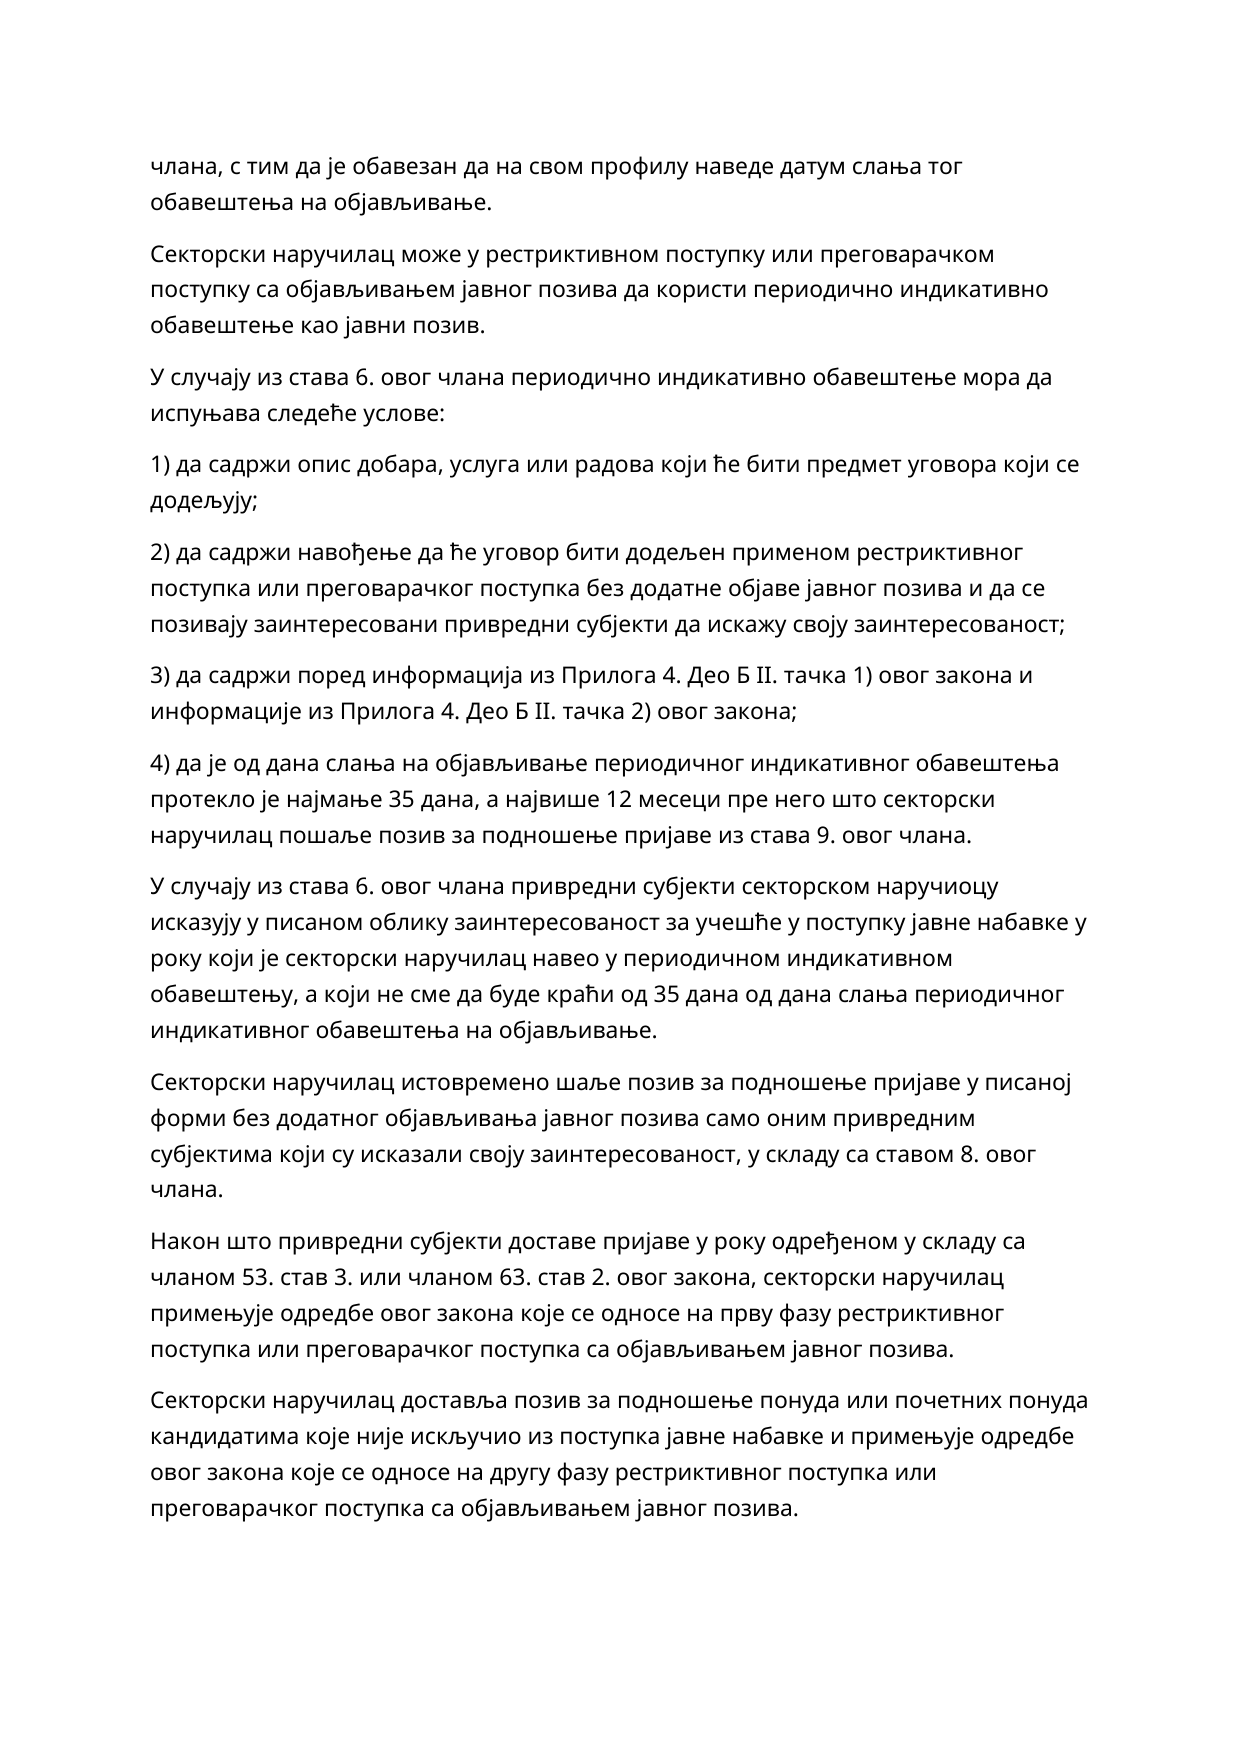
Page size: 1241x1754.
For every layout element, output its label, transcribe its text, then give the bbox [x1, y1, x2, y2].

text 3) да садржи поред информација из Прилога 4. Део Б II. тачка 1) овог закона и информације из Прилога 4. Део Б II. тачка 2) овог закона; [150, 659, 1090, 727]
text 4) да је од дана слања на објављивање периодичног индикативног обавештења протекло је најмање 35 дана, а највише 12 месеци пре него што секторски наручилац пошаље позив за подношење пријаве из става 9. овог члана. [150, 747, 1090, 850]
text Секторски наручилац доставља позив за подношење понуда или почетних понуда кандидатима које није искључио из поступка јавне набавке и примењује одредбе овог закона које се односе на другу фазу рестриктивног поступка или преговарачког поступка са објављивањем јавног позива. [150, 1384, 1090, 1523]
text 1) да садржи опис добара, услуга или радова који ће бити предмет уговора који се додељују; [150, 448, 1090, 516]
text Након што привредни субјекти доставе пријаве у року одређеном у складу са чланом 53. став 3. или чланом 63. став 2. овог закона, секторски наручилац примењује одредбе овог закона које се односе на прву фазу рестриктивног поступка или преговарачког поступка са објављивањем јавног позива. [150, 1225, 1090, 1364]
text Секторски наручилац може у рестриктивном поступку или преговарачком поступку са објављивањем јавног позива да користи периодично индикативно обавештење као јавни позив. [150, 237, 1090, 341]
text 2) да садржи навођење да ће уговор бити додељен применом рестриктивног поступка или преговарачког поступка без додатне објаве јавног позива и да се позивају заинтересовани привредни субјекти да искажу своју заинтересованост; [150, 536, 1090, 639]
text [150, 150, 1090, 217]
text У случају из става 6. овог члана привредни субјекти секторском наручиоцу исказују у писаном облику заинтересованост за учешће у поступку јавне набавке у року који је секторски наручилац навео у периодичном индикативном обавештењу, а који не сме да буде краћи од 35 дана од дана слања периодичног индикативног обавештења на објављивање. [150, 870, 1090, 1045]
text Секторски наручилац истовремено шаље позив за подношење пријаве у писаној форми без додатног објављивања јавног позива само оним привредним субјектима који су исказали своју заинтересованост, у складу са ставом 8. овог члана. [150, 1066, 1090, 1205]
text У случају из става 6. овог члана периодично индикативно обавештење мора да испуњава следеће услове: [150, 361, 1090, 428]
